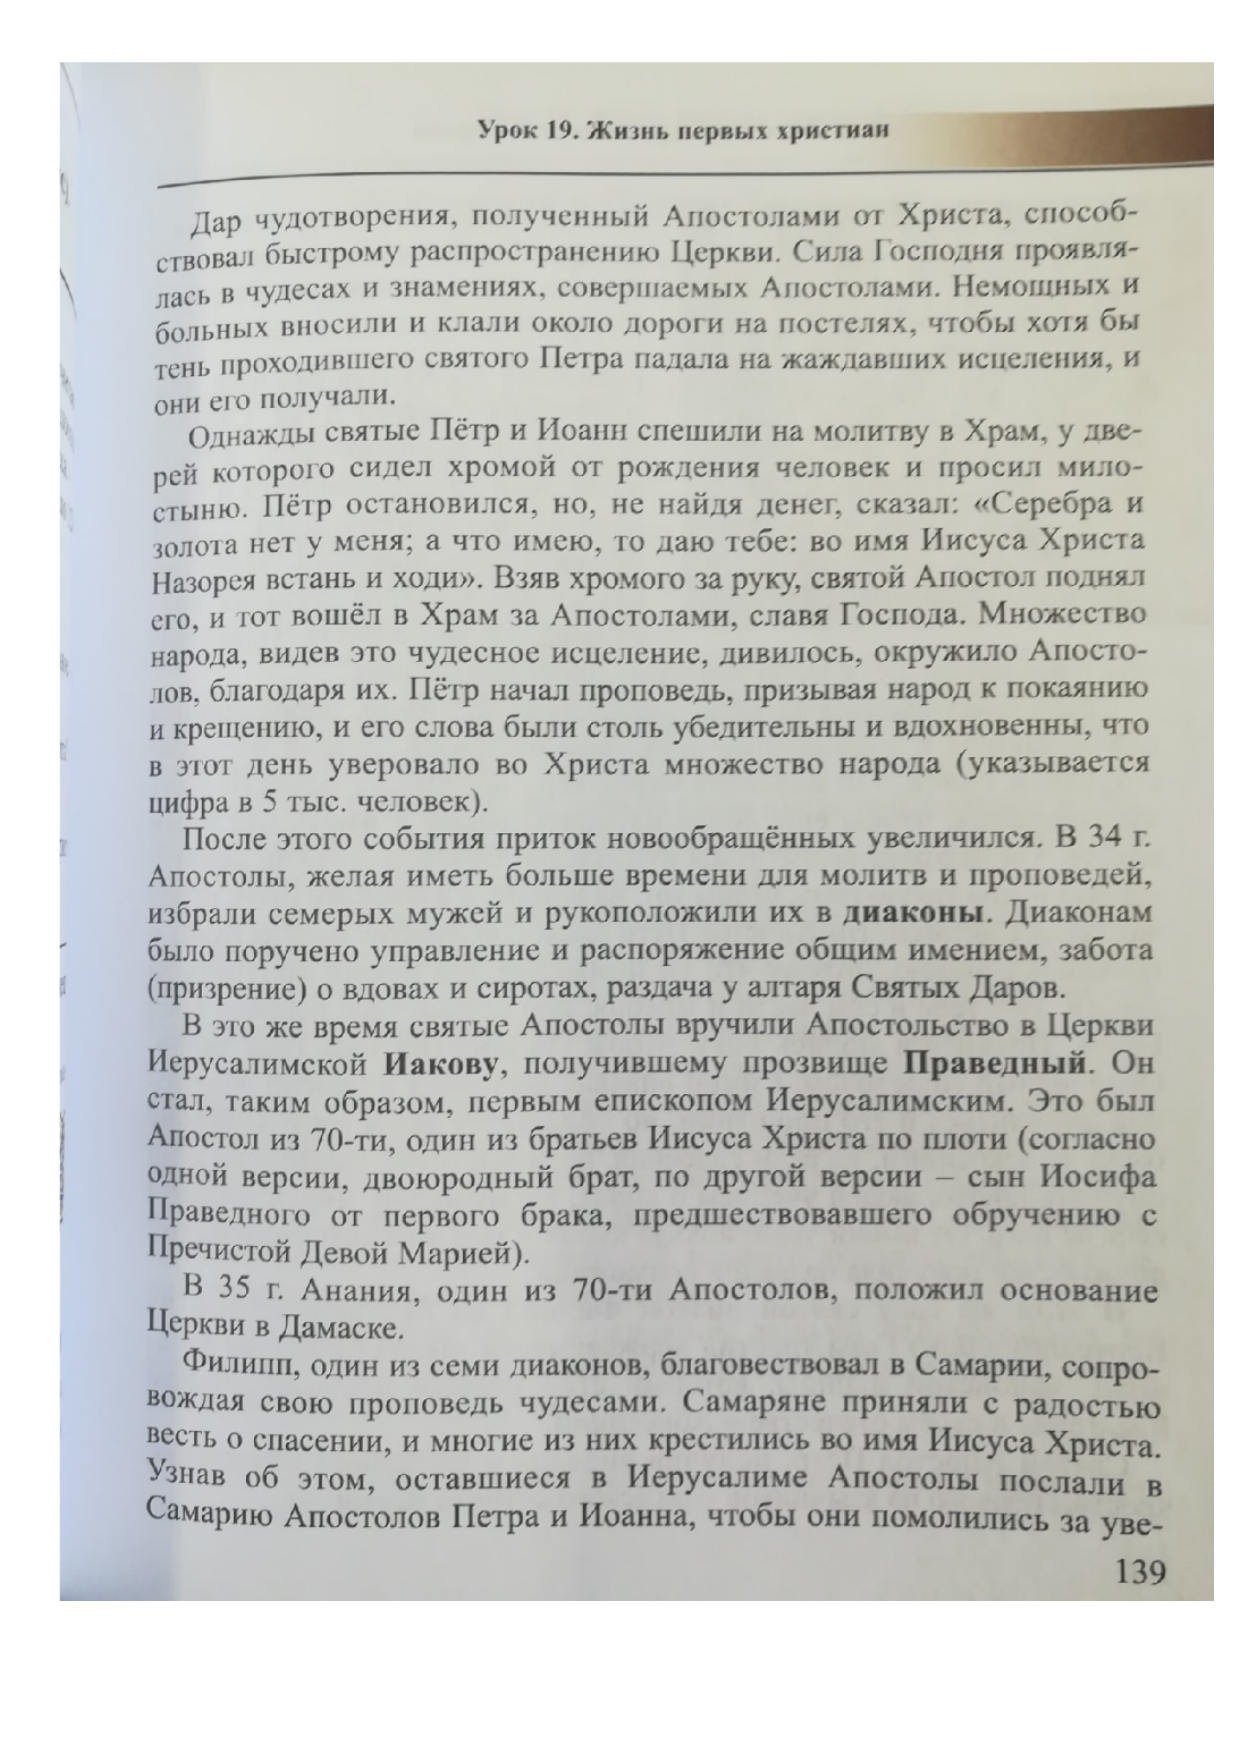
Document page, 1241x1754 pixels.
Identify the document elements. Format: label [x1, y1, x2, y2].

picture [61, 63, 1214, 1599]
